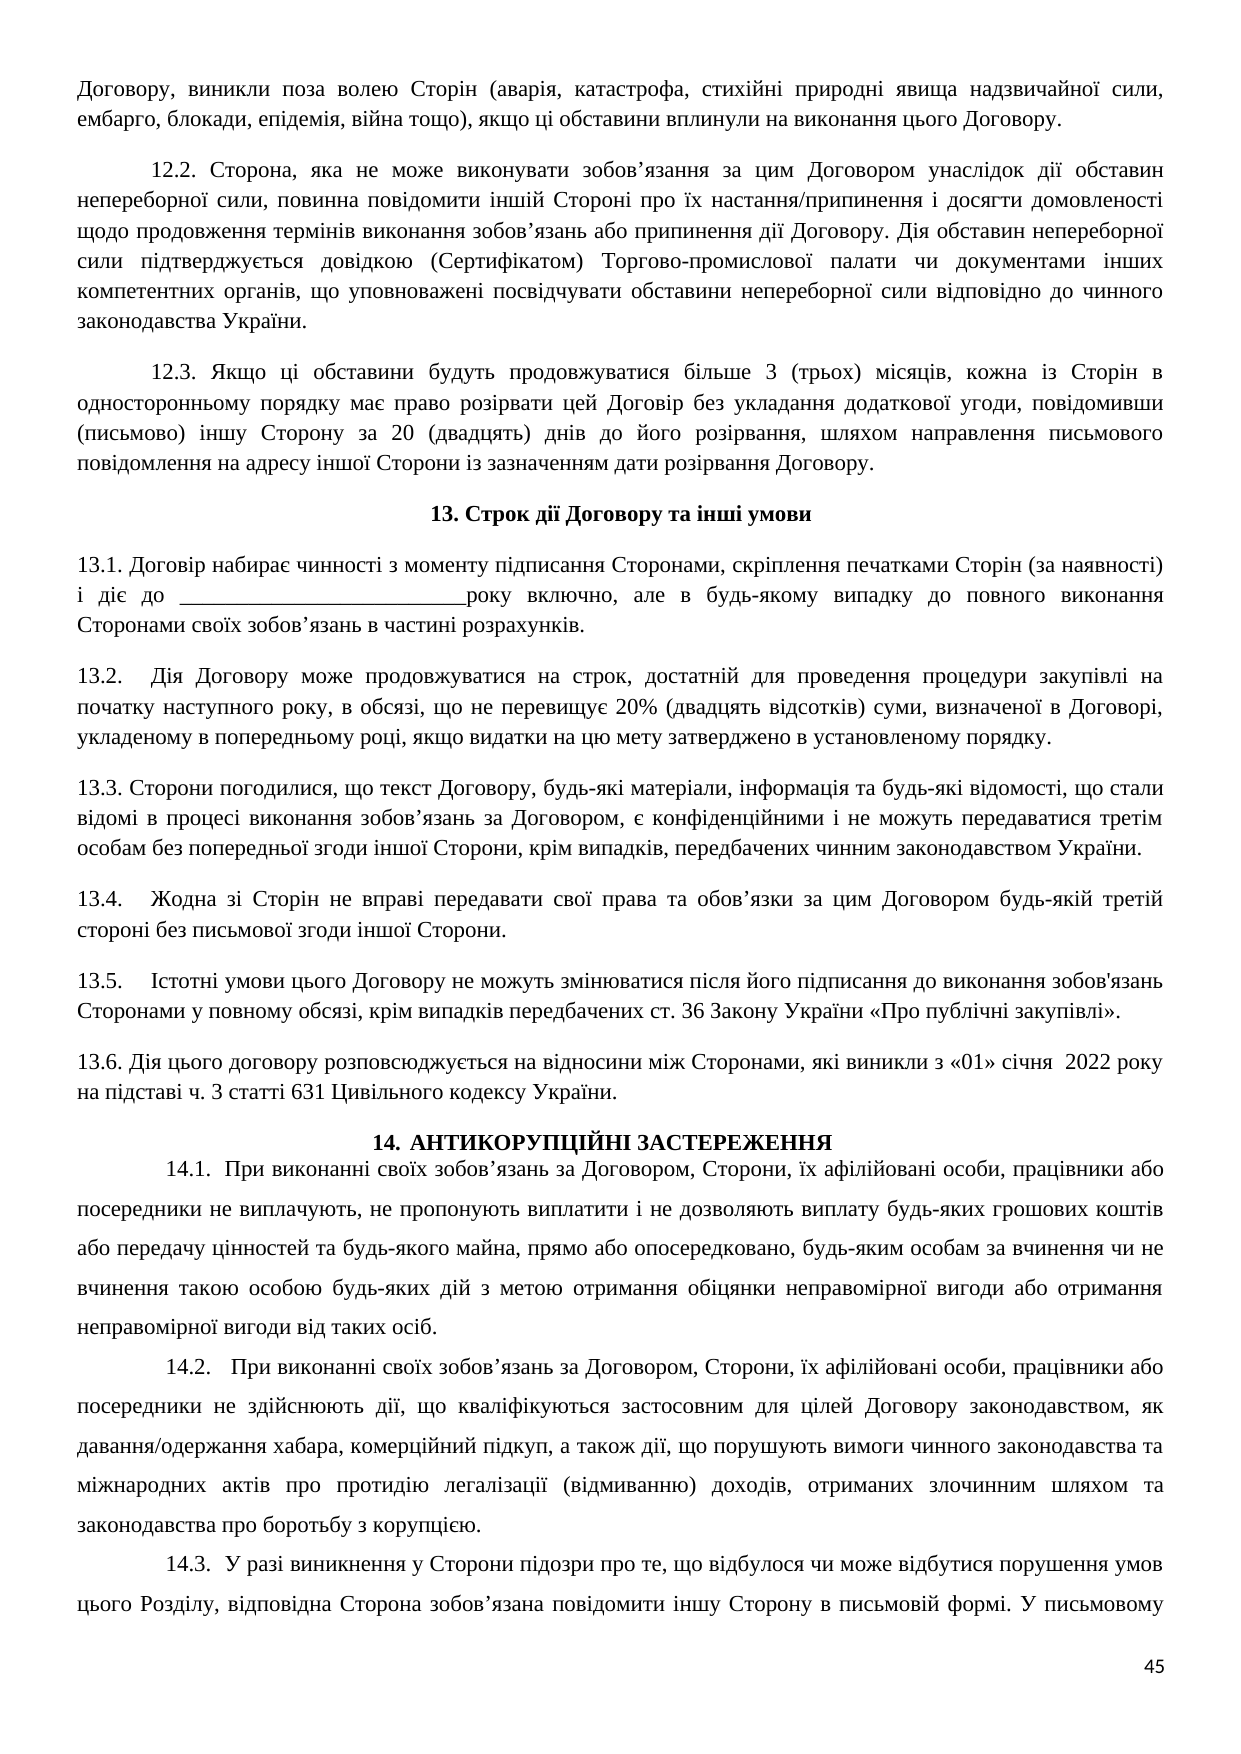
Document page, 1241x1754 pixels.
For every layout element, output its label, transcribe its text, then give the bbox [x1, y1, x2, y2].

list АНТИКОРУПЦІЙНІ ЗАСТЕРЕЖЕННЯ [39, 1129, 1165, 1156]
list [77, 1550, 1165, 1616]
text 12.3. Якщо ці обставини будуть продовжуватися більше 3 (трьох) місяців, кожна із Сторін в односторонньому порядку має право розірвати цей Договір без укладання додаткової угоди, повідомивши (письмово) іншу Сторону за 20 (двадцять) днів до його розірвання, шляхом направлення письмового повідомлення на адресу іншої Сторони із зазначенням дати розірвання Договору. [77, 358, 1165, 475]
text 13.2. Дія Договору може продовжуватися на строк, достатній для проведення процедури закупівлі на початку наступного року, в обсязі, що не перевищує 20% (двадцять відсотків) суми, визначеної в Договорі, укладеному в попередньому році, якщо видатки на цю мету затверджено в установленому порядку. [77, 662, 1165, 749]
text 13.6. Дія цього договору розповсюджується на відносини між Сторонами, які виникли з «01» січня 2022 року на підставі ч. 3 статті 631 Цивільного кодексу України. [77, 1048, 1165, 1104]
text 13.3. Сторони погодилися, що текст Договору, будь-які матеріали, інформація та будь-які відомості, що стали відомі в процесі виконання зобов’язань за Договором, є конфіденційними і не можуть передаватися третім особам без попередньої згоди іншої Сторони, крім випадків, передбачених чинним законодавством України. [77, 774, 1165, 861]
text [77, 75, 1165, 132]
text 13. Строк дії Договору та інші умови [77, 500, 1165, 526]
text 13.1. Договір набирає чинності з моменту підписання Сторонами, скріплення печатками Сторін (за наявності) і діє до _________________________року включно, але в будь-якому випадку до повного виконання Сторонами своїх зобов’язань в частині розрахунків. [77, 551, 1165, 638]
text 13.5. Істотні умови цього Договору не можуть змінюватися після його підписання до виконання зобов'язань Сторонами у повному обсязі, крім випадків передбачених ст. 36 Закону України «Про публічні закупівлі». [77, 967, 1165, 1023]
text 12.2. Сторона, яка не може виконувати зобов’язання за цим Договором унаслідок дії обставин непереборної сили, повинна повідомити іншій Стороні про їх настання/припинення і досягти домовленості щодо продовження термінів виконання зобов’язань або припинення дії Договору. Дія обставин непереборної сили підтверджується довідкою (Сертифікатом) Торгово-промислової палати чи документами інших компетентних органів, що уповноважені посвідчувати обставини непереборної сили відповідно до чинного законодавства України. [77, 156, 1165, 334]
text 13.4. Жодна зі Сторін не вправі передавати свої права та обов’язки за цим Договором будь-якій третій стороні без письмової згоди іншої Сторони. [77, 885, 1165, 942]
list При виконанні своїх зобов’язань за Договором, Сторони, їх афілійовані особи, працівники або посередники не здійснюють дії, що кваліфікуються застосовним для цілей Договору законодавством, як давання/одержання хабара, комерційний підкуп, а також дії, що порушують вимоги чинного законодавства та міжнародних актів про протидію легалізації (відмиванню) доходів, отриманих злочинним шляхом та законодавства про боротьбу з корупцією. [77, 1353, 1165, 1537]
list При виконанні своїх зобов’язань за Договором, Сторони, їх афілійовані особи, працівники або посередники не виплачують, не пропонують виплатити і не дозволяють виплату будь-яких грошових коштів або передачу цінностей та будь-якого майна, прямо або опосередковано, будь-яким особам за вчинення чи не вчинення такою особою будь-яких дій з метою отримання обіцянки неправомірної вигоди або отримання неправомірної вигоди від таких осіб. [77, 1156, 1165, 1340]
